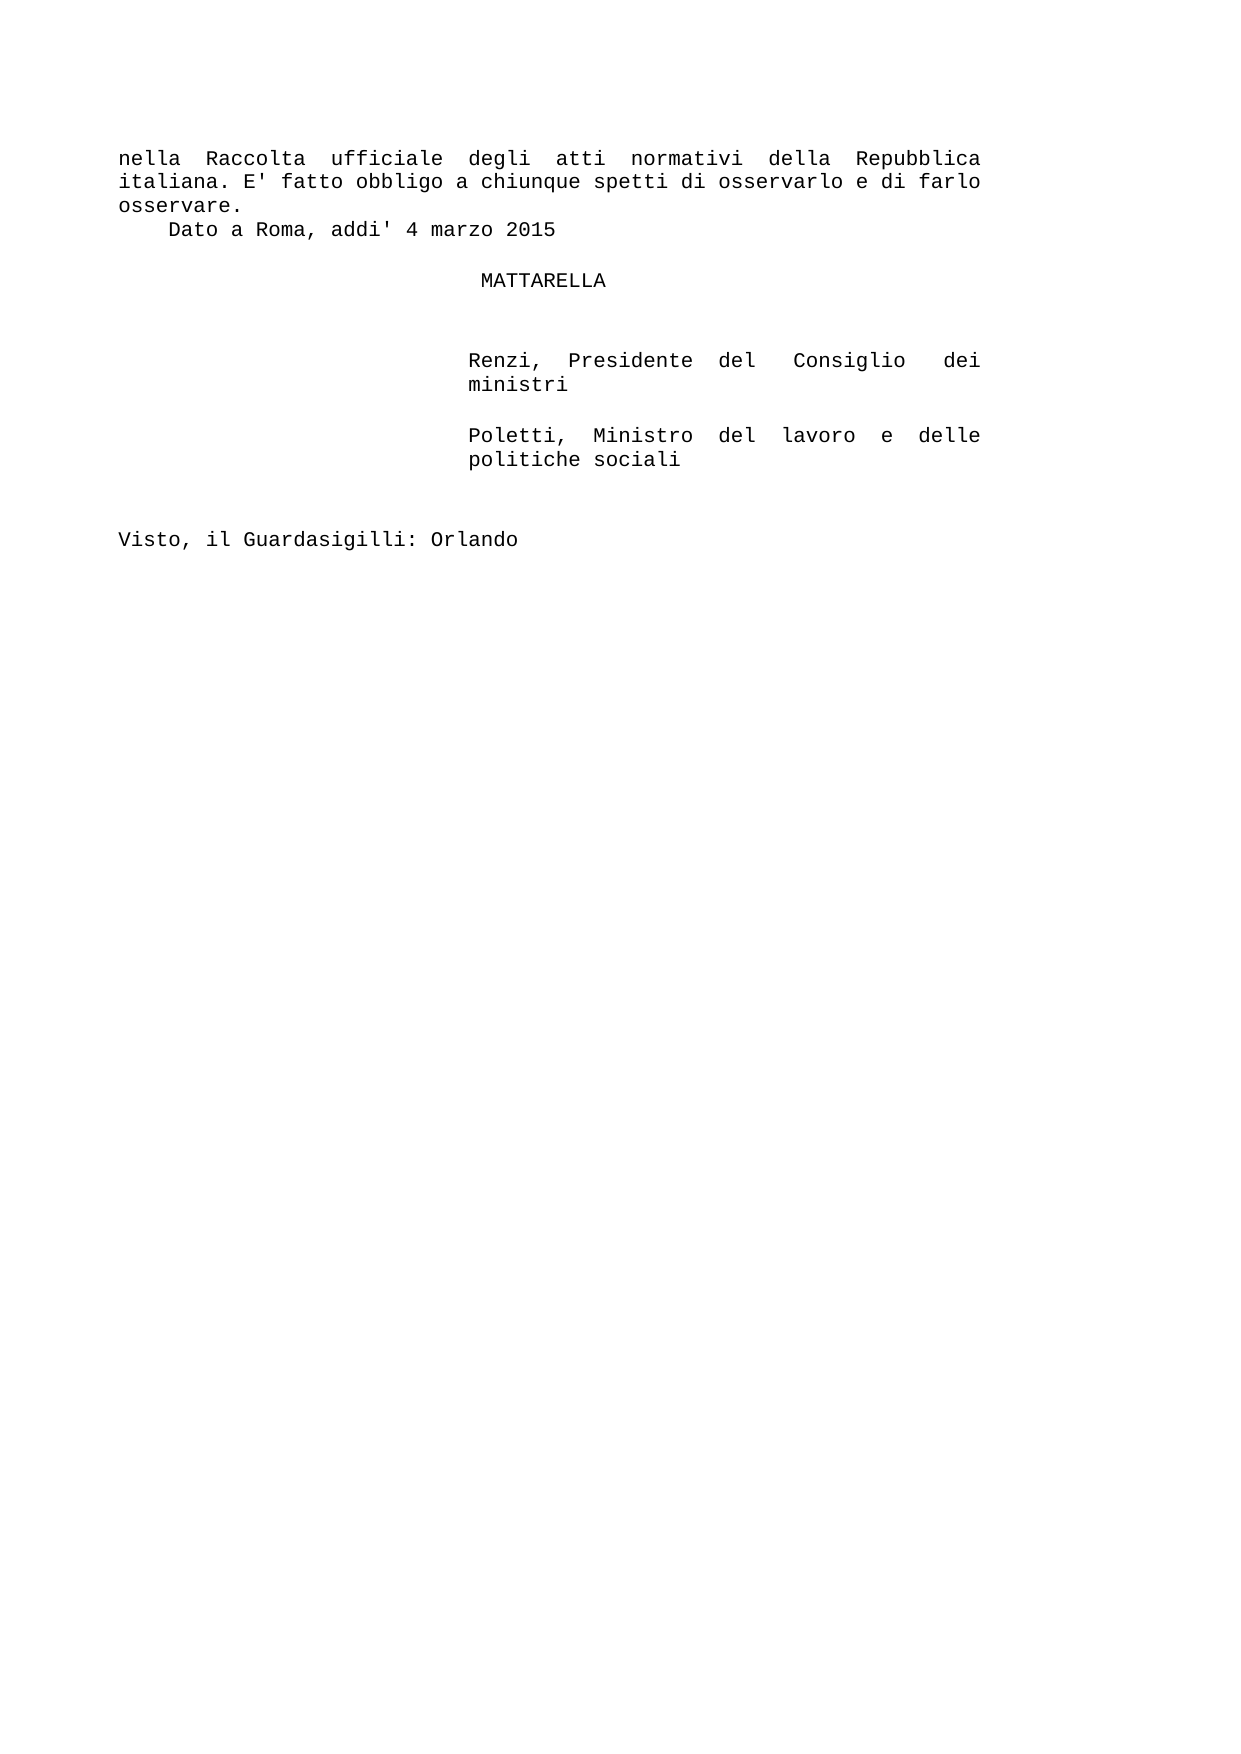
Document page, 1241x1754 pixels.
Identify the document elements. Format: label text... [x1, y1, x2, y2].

text nella Raccolta ufficiale degli atti normativi della Repubblica [118, 148, 1122, 171]
text ministri [118, 373, 1122, 397]
text politiche sociali [118, 449, 1122, 472]
text Renzi, Presidente del Consiglio dei [118, 350, 1122, 373]
text MATTARELLA [118, 270, 1122, 294]
text Dato a Roma, addi' 4 marzo 2015 [118, 218, 1122, 242]
text osservare. [118, 195, 1122, 218]
text Poletti, Ministro del lavoro e delle [118, 425, 1122, 449]
text italiana. E' fatto obbligo a chiunque spetti di osservarlo e di farlo [118, 171, 1122, 195]
text Visto, il Guardasigilli: Orlando [118, 528, 1122, 552]
